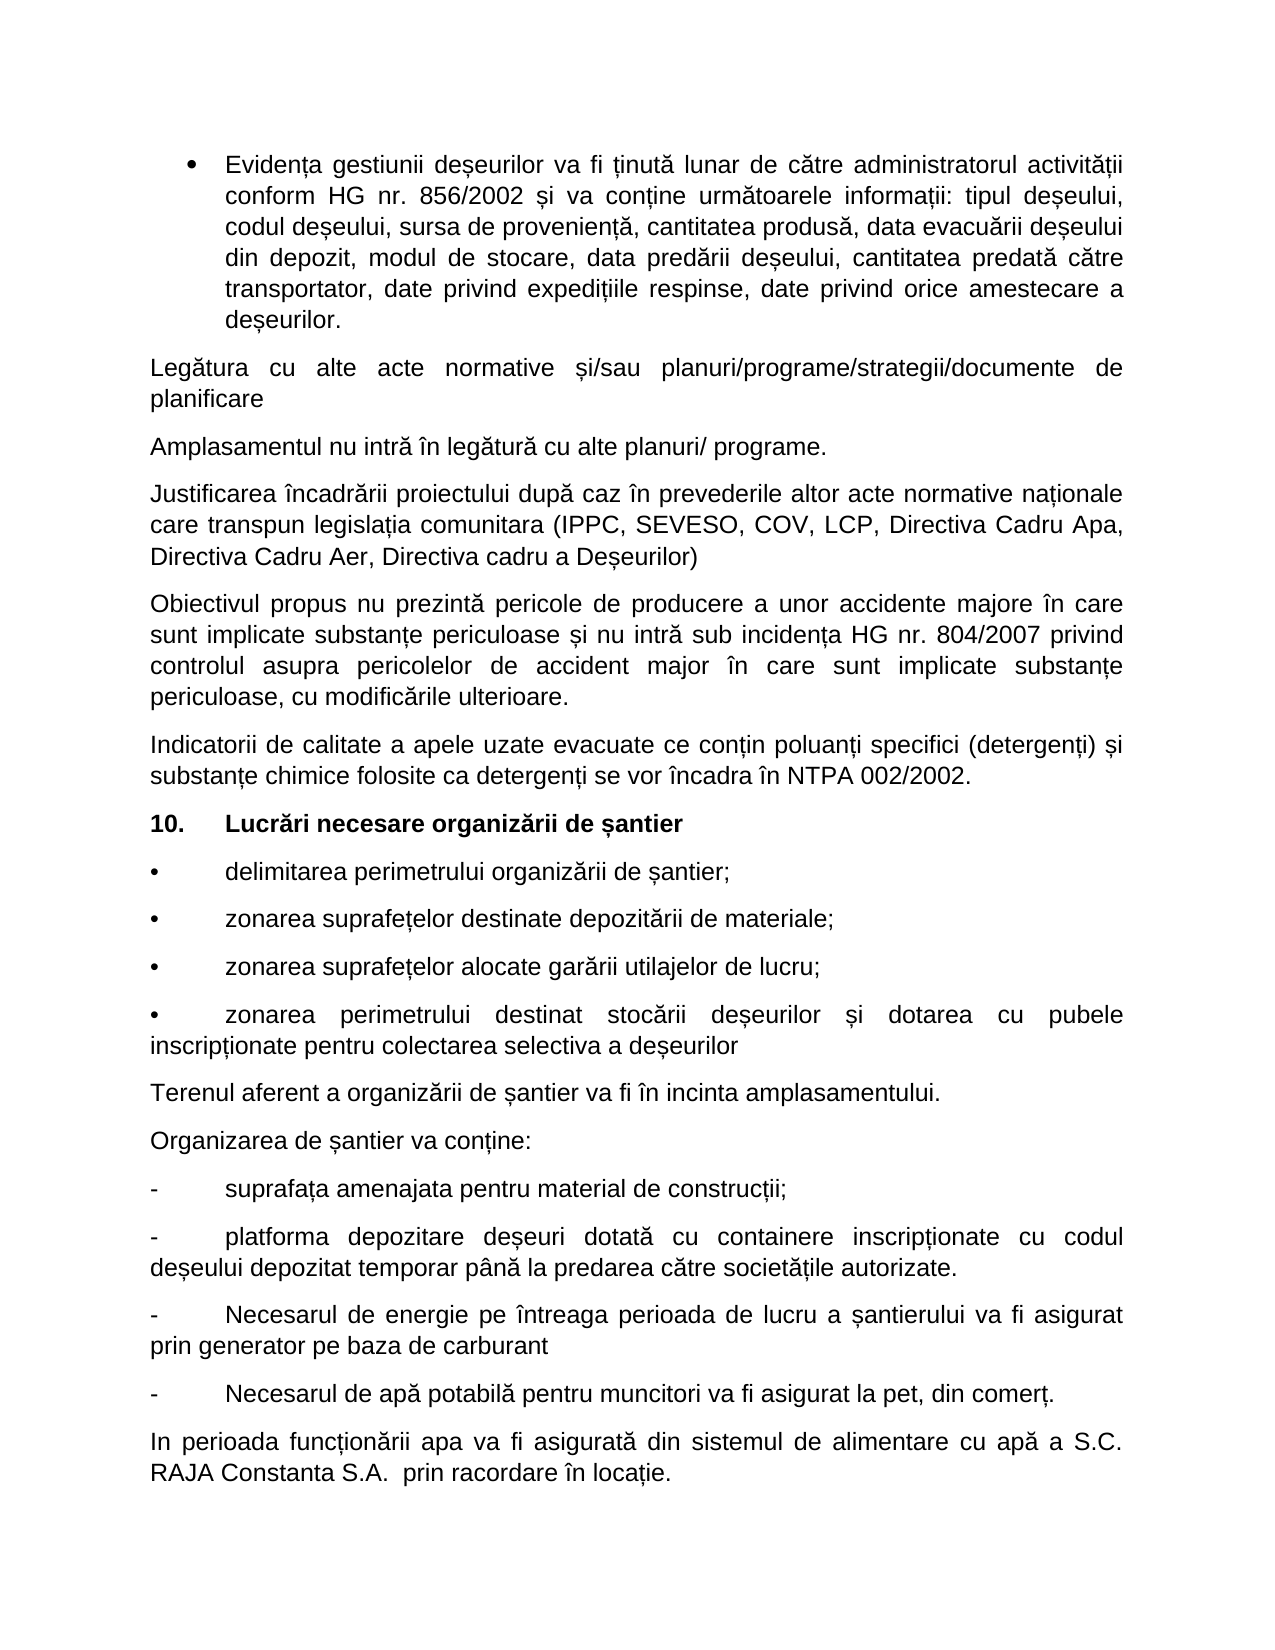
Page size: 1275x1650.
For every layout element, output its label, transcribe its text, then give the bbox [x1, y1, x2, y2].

text • zonarea suprafețelor destinate depozitării de materiale; [150, 904, 1125, 933]
text • zonarea suprafețelor alocate garării utilajelor de lucru; [150, 952, 1125, 981]
list Evidența gestiunii deșeurilor va fi ținută lunar de către administratorul activității conform HG nr. 856/2002 și va conține următoarele informații: tipul deșeului, codul deșeului, sursa de proveniență, cantitatea produsă, data evacuării deșeului din depozit, modul de stocare, data predării deșeului, cantitatea predată către transportator, date privind expedițiile respinse, date privind orice amestecare a deșeurilor. [187, 150, 1125, 334]
text - Necesarul de apă potabilă pentru muncitori va fi asigurat la pet, din comerț. [150, 1379, 1125, 1408]
text 10. Lucrări necesare organizării de șantier [150, 809, 1125, 838]
text • zonarea perimetrului destinat stocării deșeurilor și dotarea cu pubele inscripționate pentru colectarea selectiva a deșeurilor [150, 1000, 1125, 1059]
text Legătura cu alte acte normative și/sau planuri/programe/strategii/documente de planificare [150, 353, 1125, 413]
text - platforma depozitare deșeuri dotată cu containere inscripționate cu codul deșeului depozitat temporar până la predarea către societățile autorizate. [150, 1222, 1125, 1281]
text Indicatorii de calitate a apele uzate evacuate ce conțin poluanți specifici (detergenți) și substanțe chimice folosite ca detergenți se vor încadra în NTPA 002/2002. [150, 730, 1125, 790]
text • delimitarea perimetrului organizării de șantier; [150, 857, 1125, 885]
text Terenul aferent a organizării de șantier va fi în incinta amplasamentului. [150, 1078, 1125, 1107]
text Organizarea de șantier va conține: [150, 1126, 1125, 1155]
text - Necesarul de energie pe întreaga perioada de lucru a șantierului va fi asigurat prin generator pe baza de carburant [150, 1300, 1125, 1360]
text Obiectivul propus nu prezintă pericole de producere a unor accidente majore în care sunt implicate substanțe periculoase și nu intră sub incidența HG nr. 804/2007 privind controlul asupra pericolelor de accident major în care sunt implicate substanțe periculoase, cu modificările ulterioare. [150, 589, 1125, 711]
text Amplasamentul nu intră în legătură cu alte planuri/ programe. [150, 432, 1125, 461]
text Justificarea încadrării proiectului după caz în prevederile altor acte normative naționale care transpun legislația comunitara (IPPC, SEVESO, COV, LCP, Directiva Cadru Apa, Directiva Cadru Aer, Directiva cadru a Deșeurilor) [150, 479, 1125, 570]
text In perioada funcționării apa va fi asigurată din sistemul de alimentare cu apă a S.C. RAJA Constanta S.A. prin racordare în locație. [150, 1427, 1125, 1487]
text - suprafața amenajata pentru material de construcții; [150, 1174, 1125, 1203]
